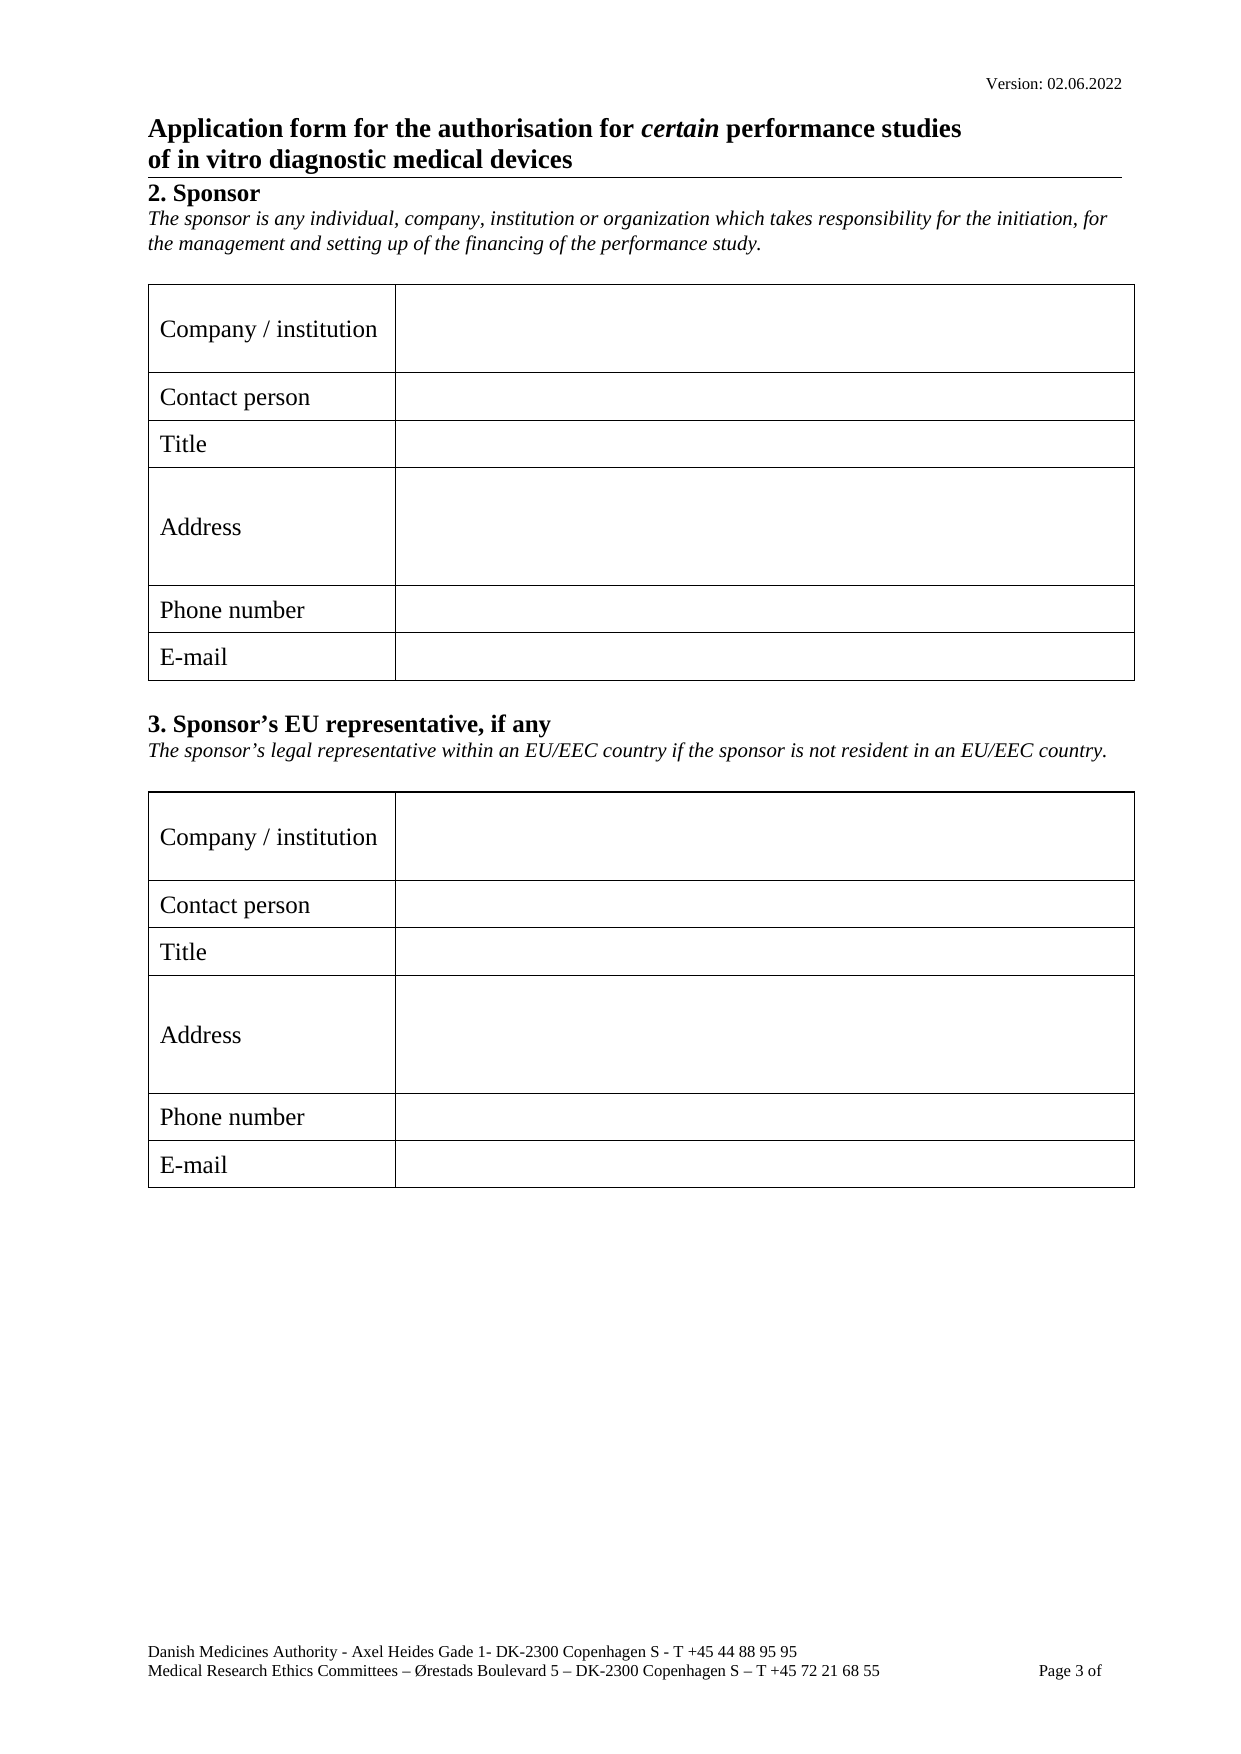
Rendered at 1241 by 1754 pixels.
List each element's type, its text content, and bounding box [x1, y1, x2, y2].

table_cell [396, 373, 1134, 419]
table_cell [396, 976, 1134, 1093]
table_cell Contact person [149, 373, 395, 419]
table_cell [396, 468, 1134, 585]
table_header [396, 793, 1134, 880]
table_cell Phone number [149, 1094, 395, 1140]
table_cell [396, 633, 1134, 679]
text The sponsor’s legal representative within an EU/EEC country if the sponsor is not resident in an EU/EEC country. [148, 738, 1122, 762]
text 2. Sponsor [148, 178, 1122, 206]
table_cell E-mail [149, 633, 395, 679]
text 3. Sponsor’s EU representative, if any [148, 709, 1122, 738]
table_header [396, 285, 1134, 372]
table_header Company / institution [149, 285, 395, 372]
table_cell [396, 1094, 1134, 1140]
table_cell [396, 881, 1134, 927]
table_header Company / institution [149, 793, 395, 880]
table_cell [396, 421, 1134, 467]
table_cell Phone number [149, 586, 395, 632]
table_cell [396, 586, 1134, 632]
table_cell Contact person [149, 881, 395, 927]
table_cell Address [149, 468, 395, 585]
table_cell Title [149, 421, 395, 467]
text The sponsor is any individual, company, institution or organization which takes responsibility for the initiation, for the management and setting up of the financing of the performance study. [148, 206, 1122, 254]
table_cell Title [149, 928, 395, 974]
table_cell Address [149, 976, 395, 1093]
table_cell E-mail [149, 1141, 395, 1187]
table_cell [396, 1141, 1134, 1187]
table_cell [396, 928, 1134, 974]
